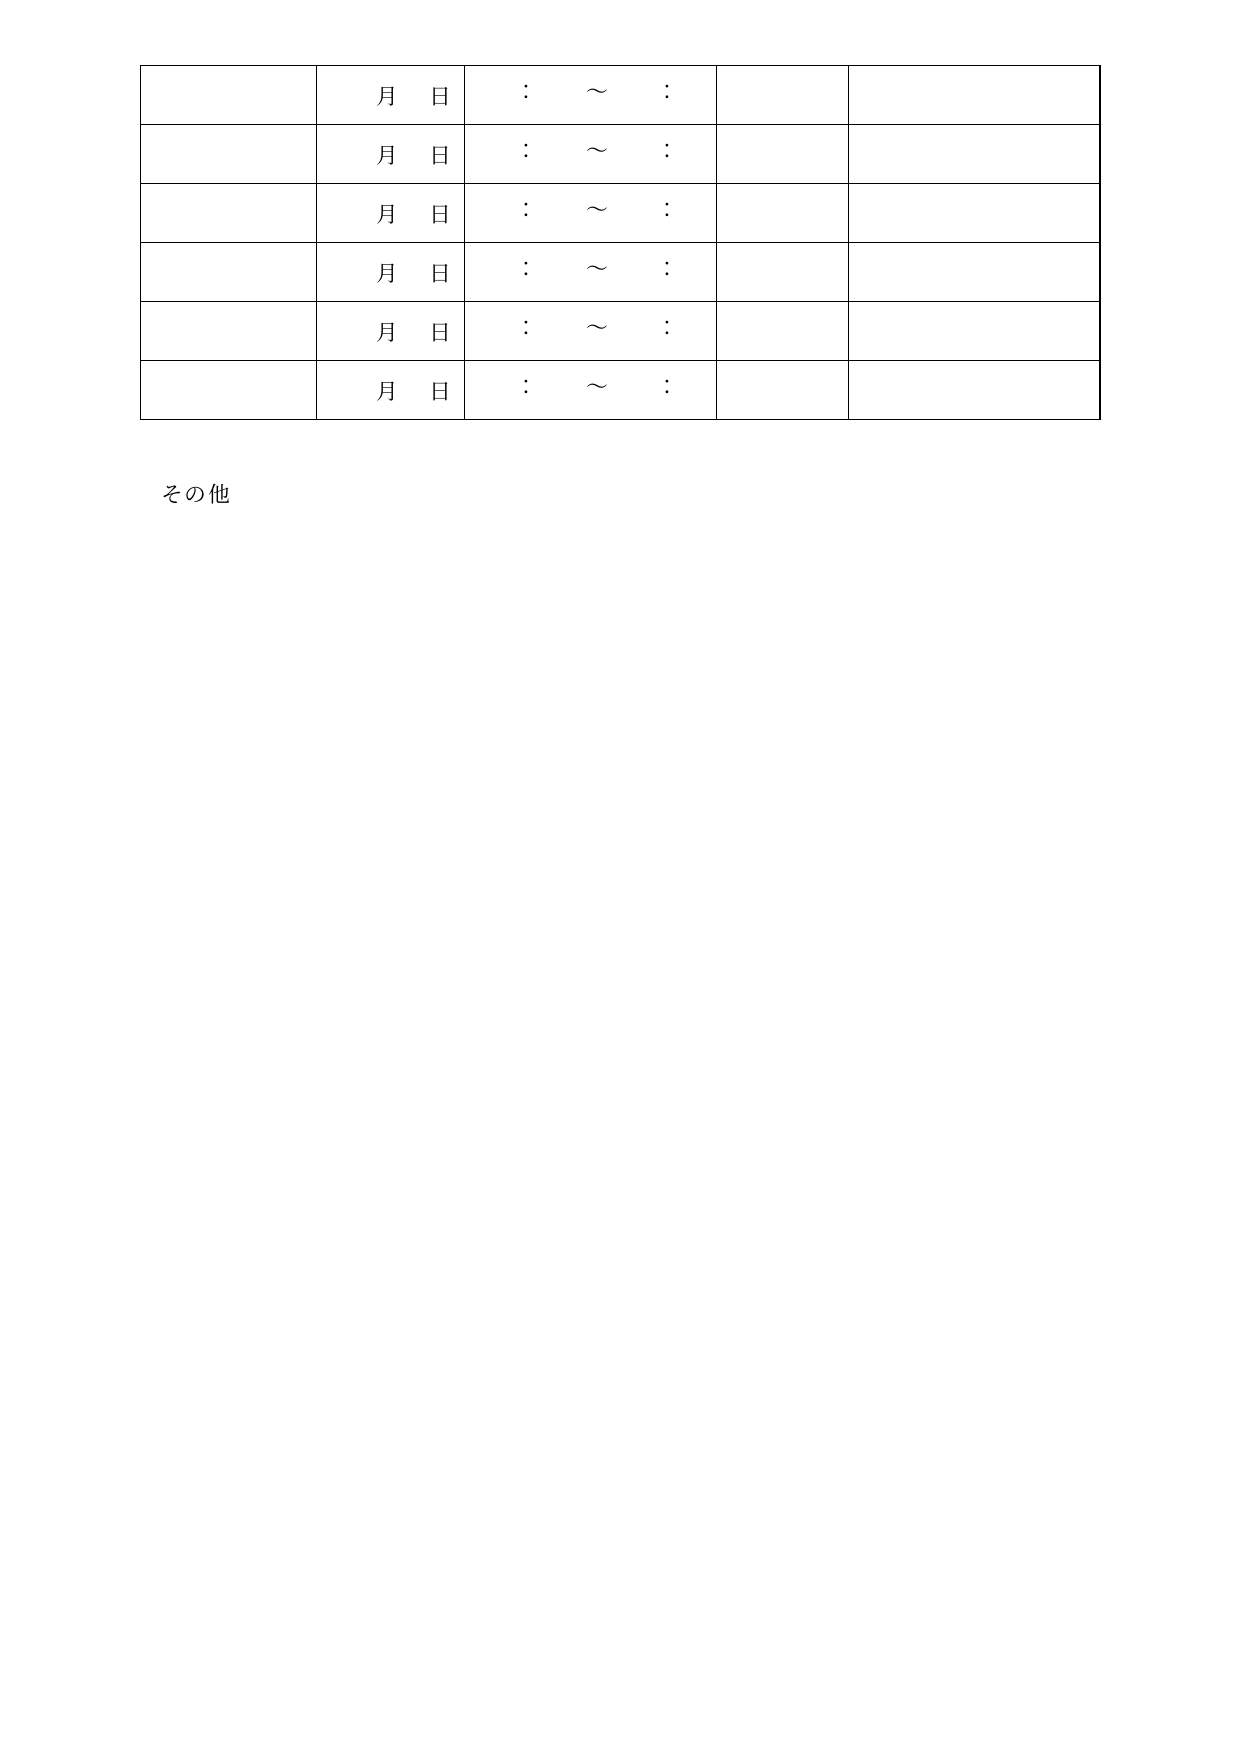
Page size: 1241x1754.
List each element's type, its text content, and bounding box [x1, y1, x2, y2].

table_cell ： ～ ： [465, 184, 716, 242]
table_cell [849, 243, 1099, 301]
table_cell 月 日 [317, 302, 464, 360]
table_cell [849, 361, 1099, 419]
table_cell [717, 361, 848, 419]
table_cell [849, 125, 1099, 183]
table_cell 月 日 [317, 125, 464, 183]
table_cell [717, 243, 848, 301]
table_cell 月 日 [317, 361, 464, 419]
table_cell [717, 125, 848, 183]
table_cell 月 日 [317, 243, 464, 301]
table_cell ： ～ ： [465, 361, 716, 419]
table_cell [141, 243, 316, 301]
table_cell [141, 302, 316, 360]
table_cell 月 日 [317, 66, 464, 124]
table_cell [849, 302, 1099, 360]
table_cell ： ～ ： [465, 243, 716, 301]
table_cell [141, 66, 316, 124]
table_cell [849, 66, 1099, 124]
text その他 [67, 469, 1173, 517]
table_cell [717, 302, 848, 360]
table_cell [717, 184, 848, 242]
table_cell [717, 66, 848, 124]
table_cell ： ～ ： [465, 125, 716, 183]
table_cell ： ～ ： [465, 66, 716, 124]
table_cell 月 日 [317, 184, 464, 242]
table_cell [141, 361, 316, 419]
table_cell [141, 184, 316, 242]
table_cell [141, 125, 316, 183]
table_cell ： ～ ： [465, 302, 716, 360]
table_cell [849, 184, 1099, 242]
